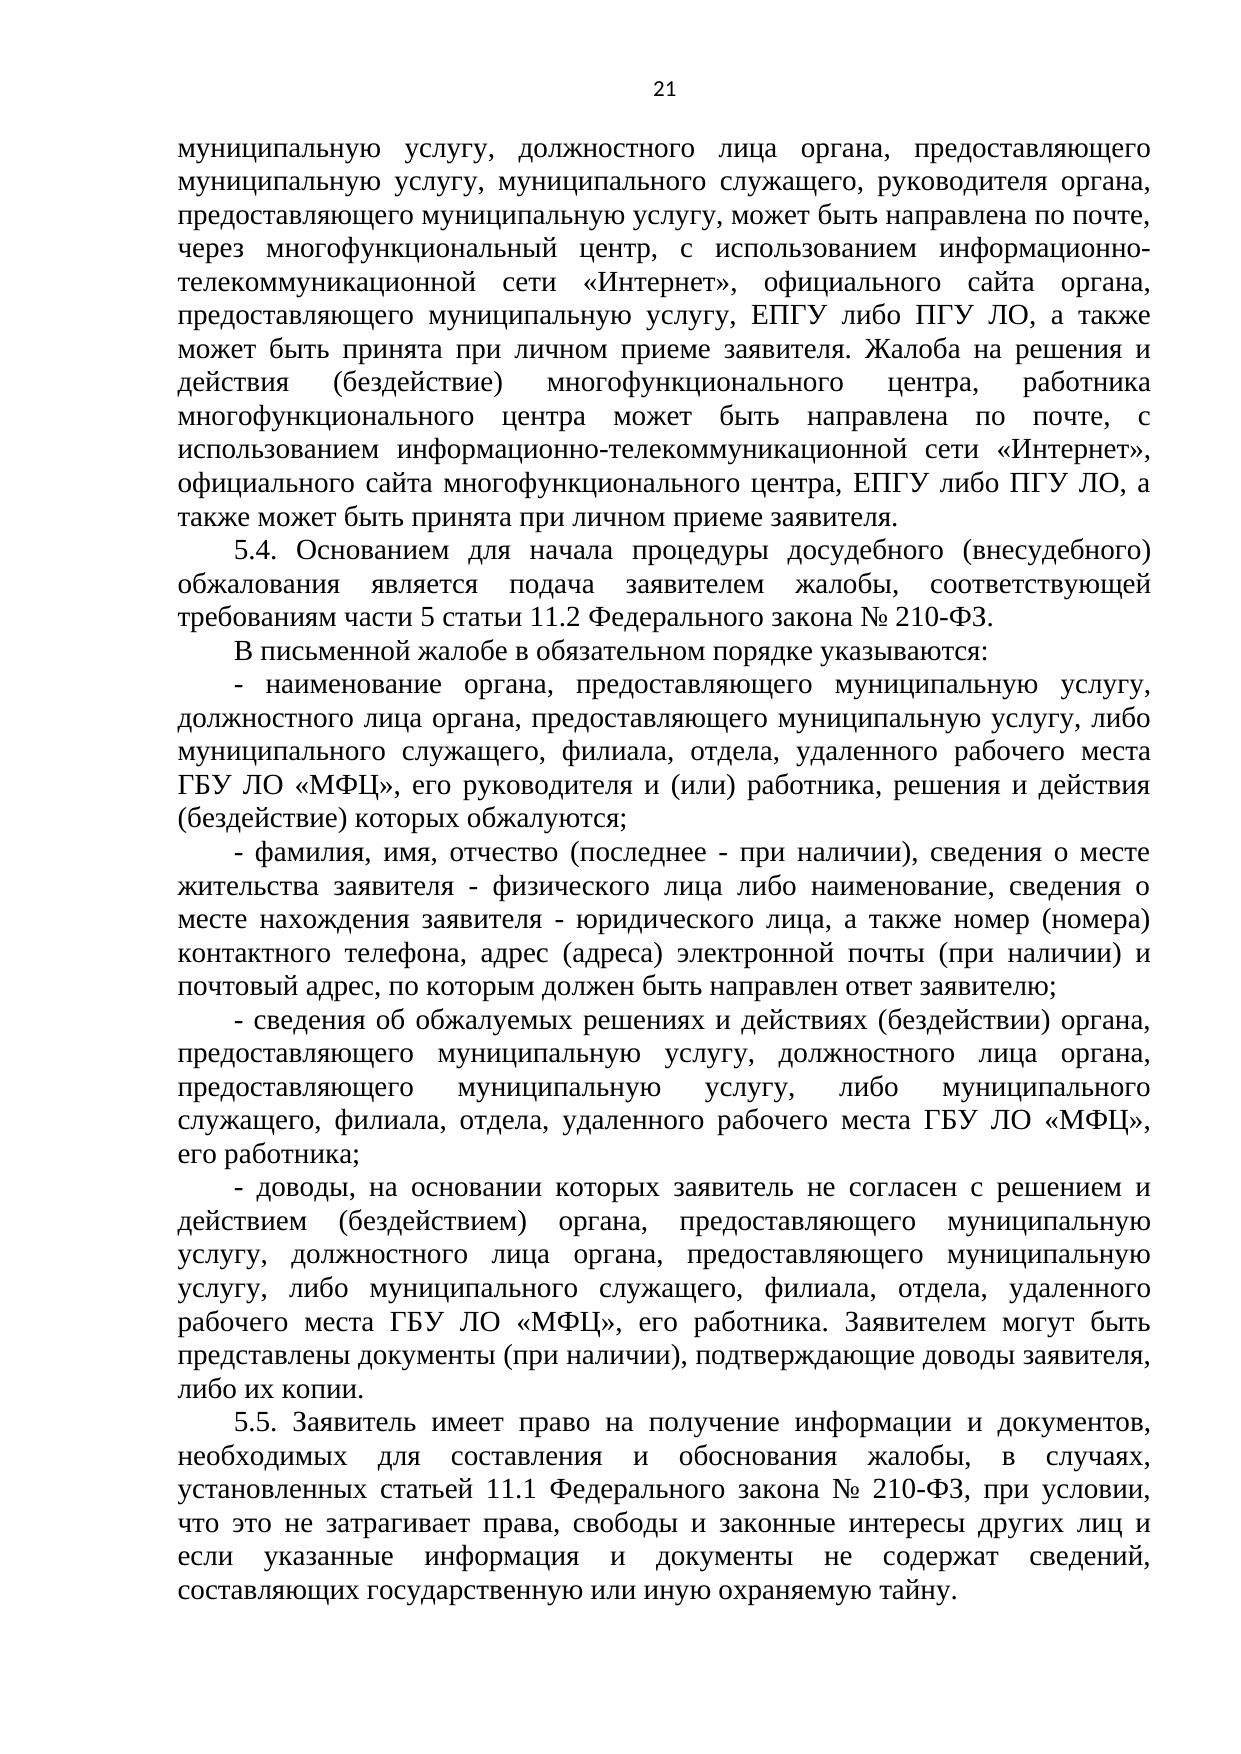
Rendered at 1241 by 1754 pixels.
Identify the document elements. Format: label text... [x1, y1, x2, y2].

text В письменной жалобе в обязательном порядке указываются: [177, 633, 1152, 666]
text - доводы, на основании которых заявитель не согласен с решением и действием (бездействием) органа, предоставляющего муниципальную услугу, должностного лица органа, предоставляющего муниципальную услугу, либо муниципального служащего, филиала, отдела, удаленного рабочего места ГБУ ЛО «МФЦ», его работника. Заявителем могут быть представлены документы (при наличии), подтверждающие доводы заявителя, либо их копии. [177, 1169, 1152, 1404]
text - наименование органа, предоставляющего муниципальную услугу, должностного лица органа, предоставляющего муниципальную услугу, либо муниципального служащего, филиала, отдела, удаленного рабочего места ГБУ ЛО «МФЦ», его руководителя и (или) работника, решения и действия (бездействие) которых обжалуются; [177, 666, 1152, 834]
text - фамилия, имя, отчество (последнее - при наличии), сведения о месте жительства заявителя - физического лица либо наименование, сведения о месте нахождения заявителя - юридического лица, а также номер (номера) контактного телефона, адрес (адреса) электронной почты (при наличии) и почтовый адрес, по которым должен быть направлен ответ заявителю; [177, 834, 1152, 1002]
text 5.5. Заявитель имеет право на получение информации и документов, необходимых для составления и обоснования жалобы, в случаях, установленных статьей 11.1 Федерального закона № 210-ФЗ, при условии, что это не затрагивает права, свободы и законные интересы других лиц и если указанные информация и документы не содержат сведений, составляющих государственную или иную охраняемую тайну. [177, 1404, 1152, 1606]
text 5.4. Основанием для начала процедуры досудебного (внесудебного) обжалования является подача заявителем жалобы, соответствующей требованиям части 5 статьи 11.2 Федерального закона № 210-ФЗ. [177, 532, 1152, 633]
text - сведения об обжалуемых решениях и действиях (бездействии) органа, предоставляющего муниципальную услугу, должностного лица органа, предоставляющего муниципальную услугу, либо муниципального служащего, филиала, отдела, удаленного рабочего места ГБУ ЛО «МФЦ», его работника; [177, 1002, 1152, 1169]
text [177, 130, 1152, 532]
